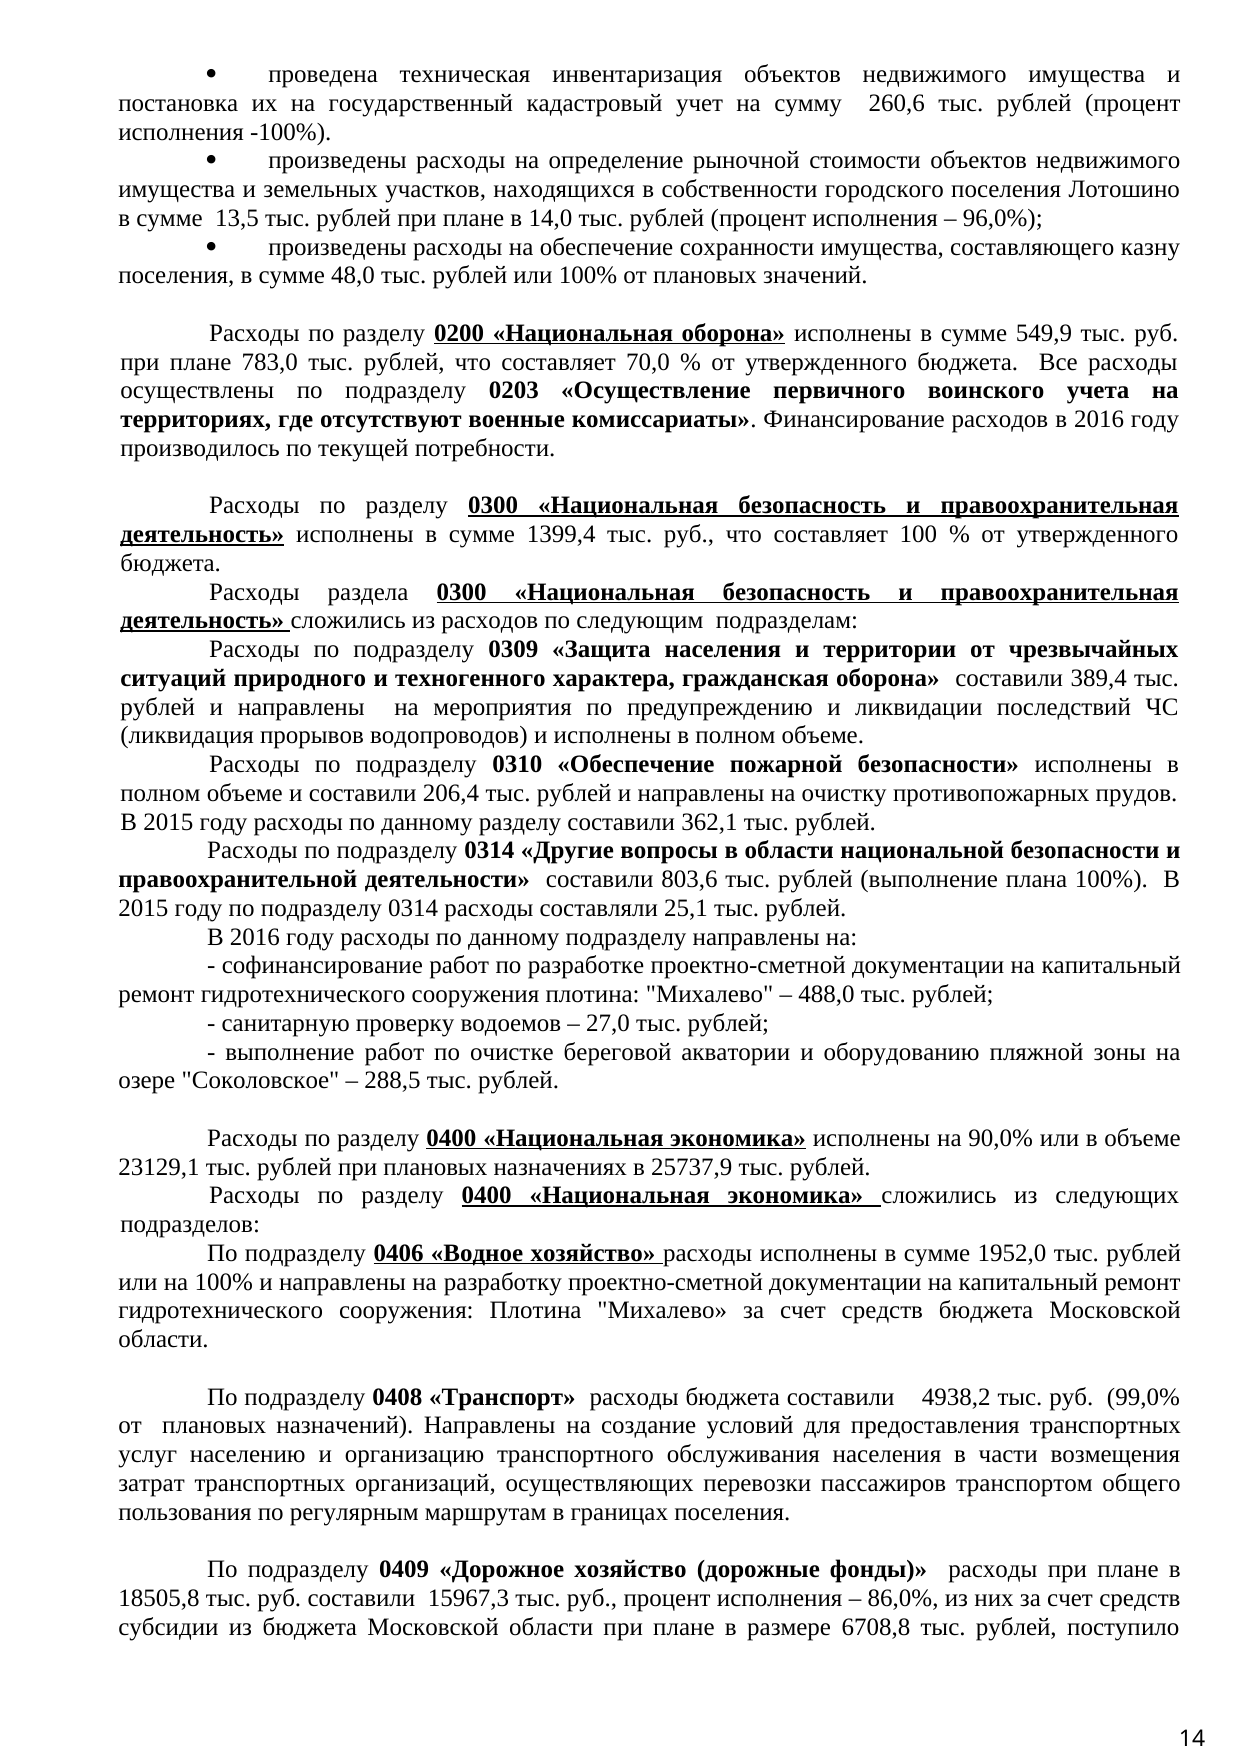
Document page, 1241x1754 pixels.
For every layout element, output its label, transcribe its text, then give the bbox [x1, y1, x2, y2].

text Расходы по подразделу 0309 «Защита населения и территории от чрезвычайных ситуаций природного и техногенного характера, гражданская оборона» составили 389,4 тыс. рублей и направлены на мероприятия по предупреждению и ликвидации последствий ЧС (ликвидация прорывов водопроводов) и исполнены в полном объеме. [120, 634, 1179, 749]
list проведена техническая инвентаризация объектов недвижимого имущества и постановка их на государственный кадастровый учет на сумму 260,6 тыс. рублей (процент исполнения -100%). [118, 59, 1181, 145]
text В 2016 году расходы по данному подразделу направлены на: [118, 922, 1181, 950]
text По подразделу 0408 «Транспорт» расходы бюджета составили 4938,2 тыс. руб. (99,0% от плановых назначений). Направлены на создание условий для предоставления транспортных услуг населению и организацию транспортного обслуживания населения в части возмещения затрат транспортных организаций, осуществляющих перевозки пассажиров транспортом общего пользования по регулярным маршрутам в границах поселения. [118, 1382, 1181, 1525]
list произведены расходы на определение рыночной стоимости объектов недвижимого имущества и земельных участков, находящихся в собственности городского поселения Лотошино в сумме 13,5 тыс. рублей при плане в 14,0 тыс. рублей (процент исполнения – 96,0%); [118, 145, 1181, 232]
text Расходы раздела 0300 «Национальная безопасность и правоохранительная деятельность» сложились из расходов по следующим подразделам: [120, 577, 1179, 634]
list произведены расходы на обеспечение сохранности имущества, составляющего казну поселения, в сумме 48,0 тыс. рублей или 100% от плановых значений. [118, 232, 1181, 289]
text Расходы по разделу 0200 «Национальная оборона» исполнены в сумме 549,9 тыс. руб. при плане 783,0 тыс. рублей, что составляет 70,0 % от утвержденного бюджета. Все расходы осуществлены по подразделу 0203 «Осуществление первичного воинского учета на территориях, где отсутствуют военные комиссариаты». Финансирование расходов в 2016 году производилось по текущей потребности. [120, 318, 1179, 462]
text - софинансирование работ по разработке проектно-сметной документации на капитальный ремонт гидротехнического сооружения плотина: "Михалево" – 488,0 тыс. рублей; [118, 950, 1181, 1008]
text - выполнение работ по очистке береговой акватории и оборудованию пляжной зоны на озере "Соколовское" – 288,5 тыс. рублей. [118, 1037, 1181, 1094]
text Расходы по подразделу 0314 «Другие вопросы в области национальной безопасности и правоохранительной деятельности» составили 803,6 тыс. рублей (выполнение плана 100%). В 2015 году по подразделу 0314 расходы составляли 25,1 тыс. рублей. [118, 835, 1181, 922]
text - санитарную проверку водоемов – 27,0 тыс. рублей; [118, 1008, 1181, 1037]
text Расходы по разделу 0400 «Национальная экономика» сложились из следующих подразделов: [120, 1180, 1179, 1238]
text Расходы по подразделу 0310 «Обеспечение пожарной безопасности» исполнены в полном объеме и составили 206,4 тыс. рублей и направлены на очистку противопожарных прудов. В 2015 году расходы по данному разделу составили 362,1 тыс. рублей. [120, 749, 1179, 835]
text Расходы по разделу 0300 «Национальная безопасность и правоохранительная деятельность» исполнены в сумме 1399,4 тыс. руб., что составляет 100 % от утвержденного бюджета. [120, 490, 1179, 577]
text По подразделу 0406 «Водное хозяйство» расходы исполнены в сумме 1952,0 тыс. рублей или на 100% и направлены на разработку проектно-сметной документации на капитальный ремонт гидротехнического сооружения: Плотина "Михалево» за счет средств бюджета Московской области. [118, 1238, 1181, 1353]
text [118, 1554, 1181, 1640]
text Расходы по разделу 0400 «Национальная экономика» исполнены на 90,0% или в объеме 23129,1 тыс. рублей при плановых назначениях в 25737,9 тыс. рублей. [118, 1123, 1181, 1180]
